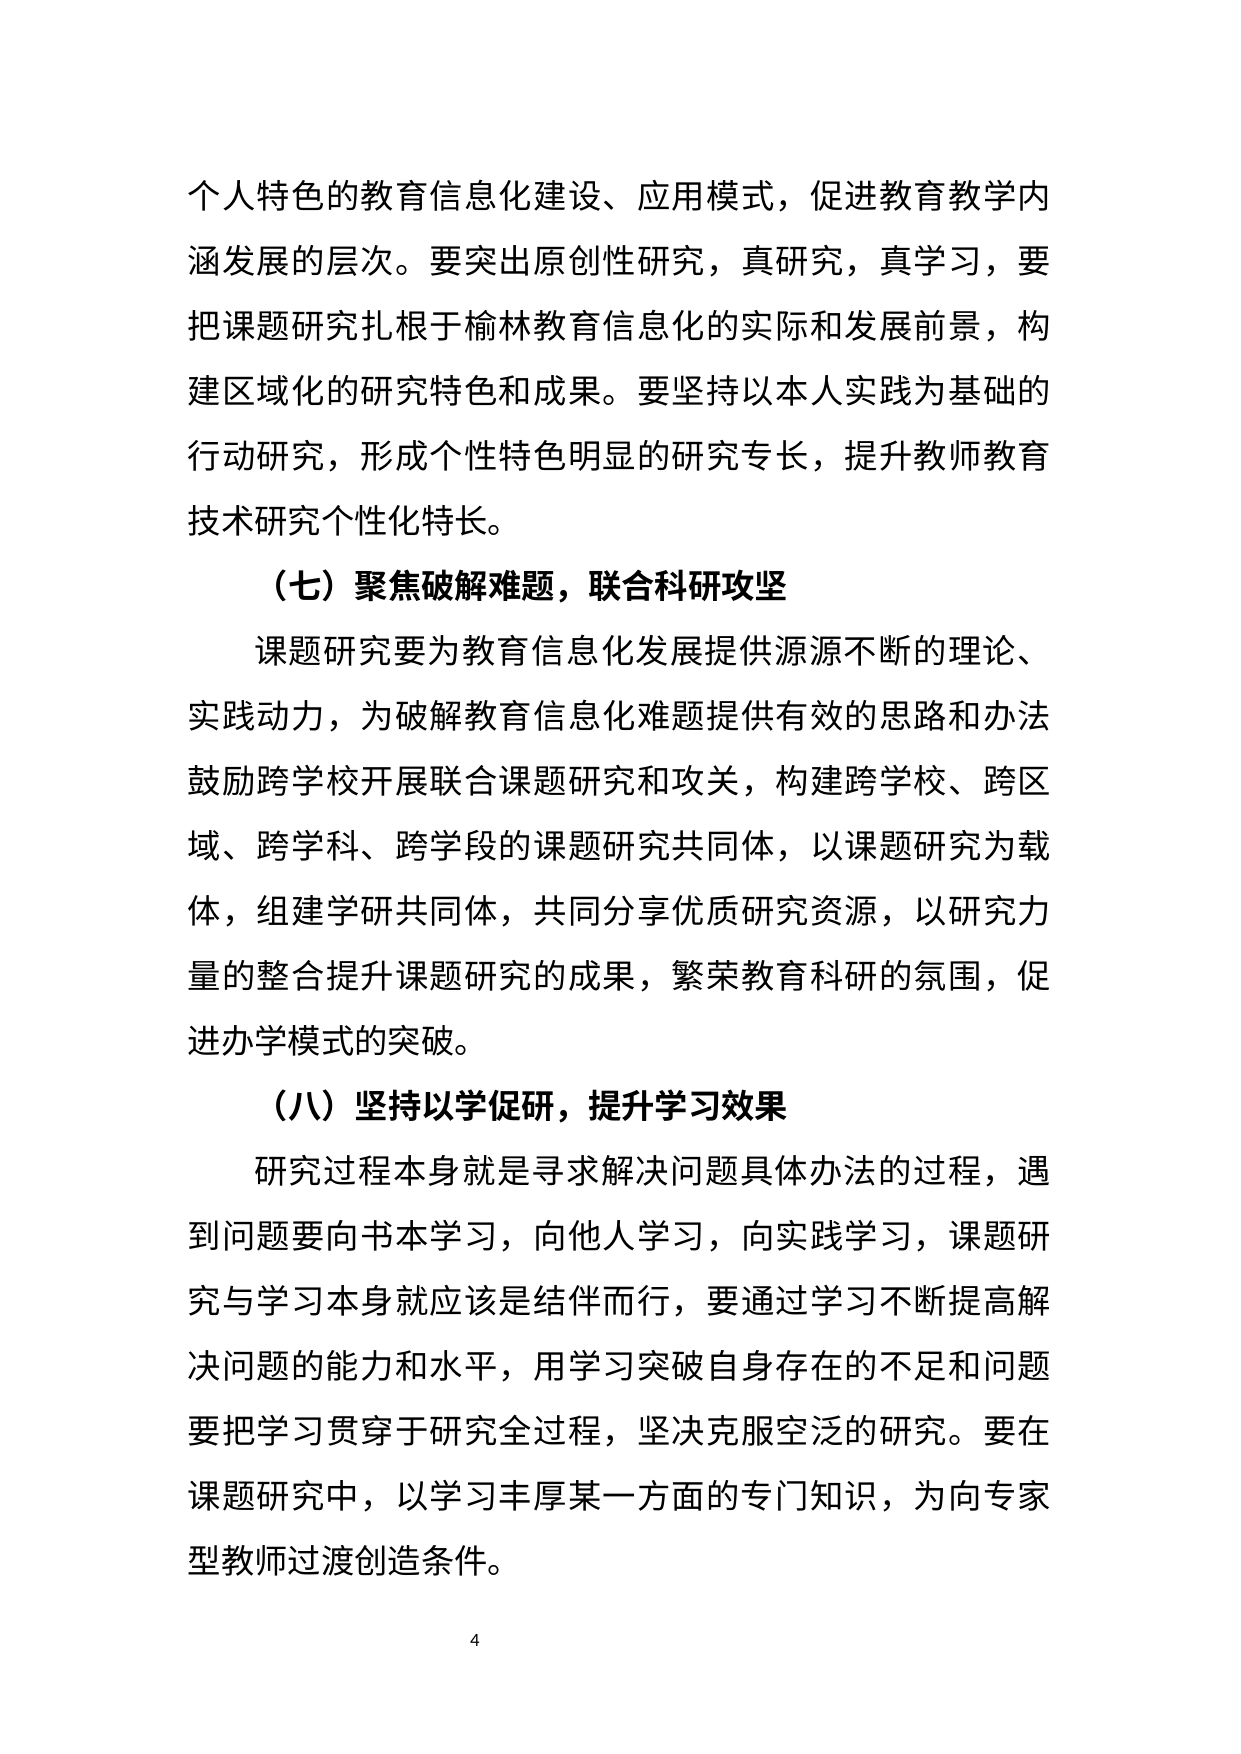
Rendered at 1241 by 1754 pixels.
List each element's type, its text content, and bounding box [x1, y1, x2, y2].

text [187, 162, 1053, 552]
text （七）聚焦破解难题，联合科研攻坚 [187, 552, 1053, 617]
text 课题研究要为教育信息化发展提供源源不断的理论、实践动力，为破解教育信息化难题提供有效的思路和办法；鼓励跨学校开展联合课题研究和攻关，构建跨学校、跨区域、跨学科、跨学段的课题研究共同体，以课题研究为载体，组建学研共同体，共同分享优质研究资源，以研究力量的整合提升课题研究的成果，繁荣教育科研的氛围，促进办学模式的突破。 [187, 617, 1053, 1072]
text 研究过程本身就是寻求解决问题具体办法的过程，遇到问题要向书本学习，向他人学习，向实践学习，课题研究与学习本身就应该是结伴而行，要通过学习不断提高解决问题的能力和水平，用学习突破自身存在的不足和问题，要把学习贯穿于研究全过程，坚决克服空泛的研究。要在课题研究中，以学习丰厚某一方面的专门知识，为向专家型教师过渡创造条件。 [187, 1137, 1053, 1592]
text （八）坚持以学促研，提升学习效果 [187, 1072, 1053, 1137]
